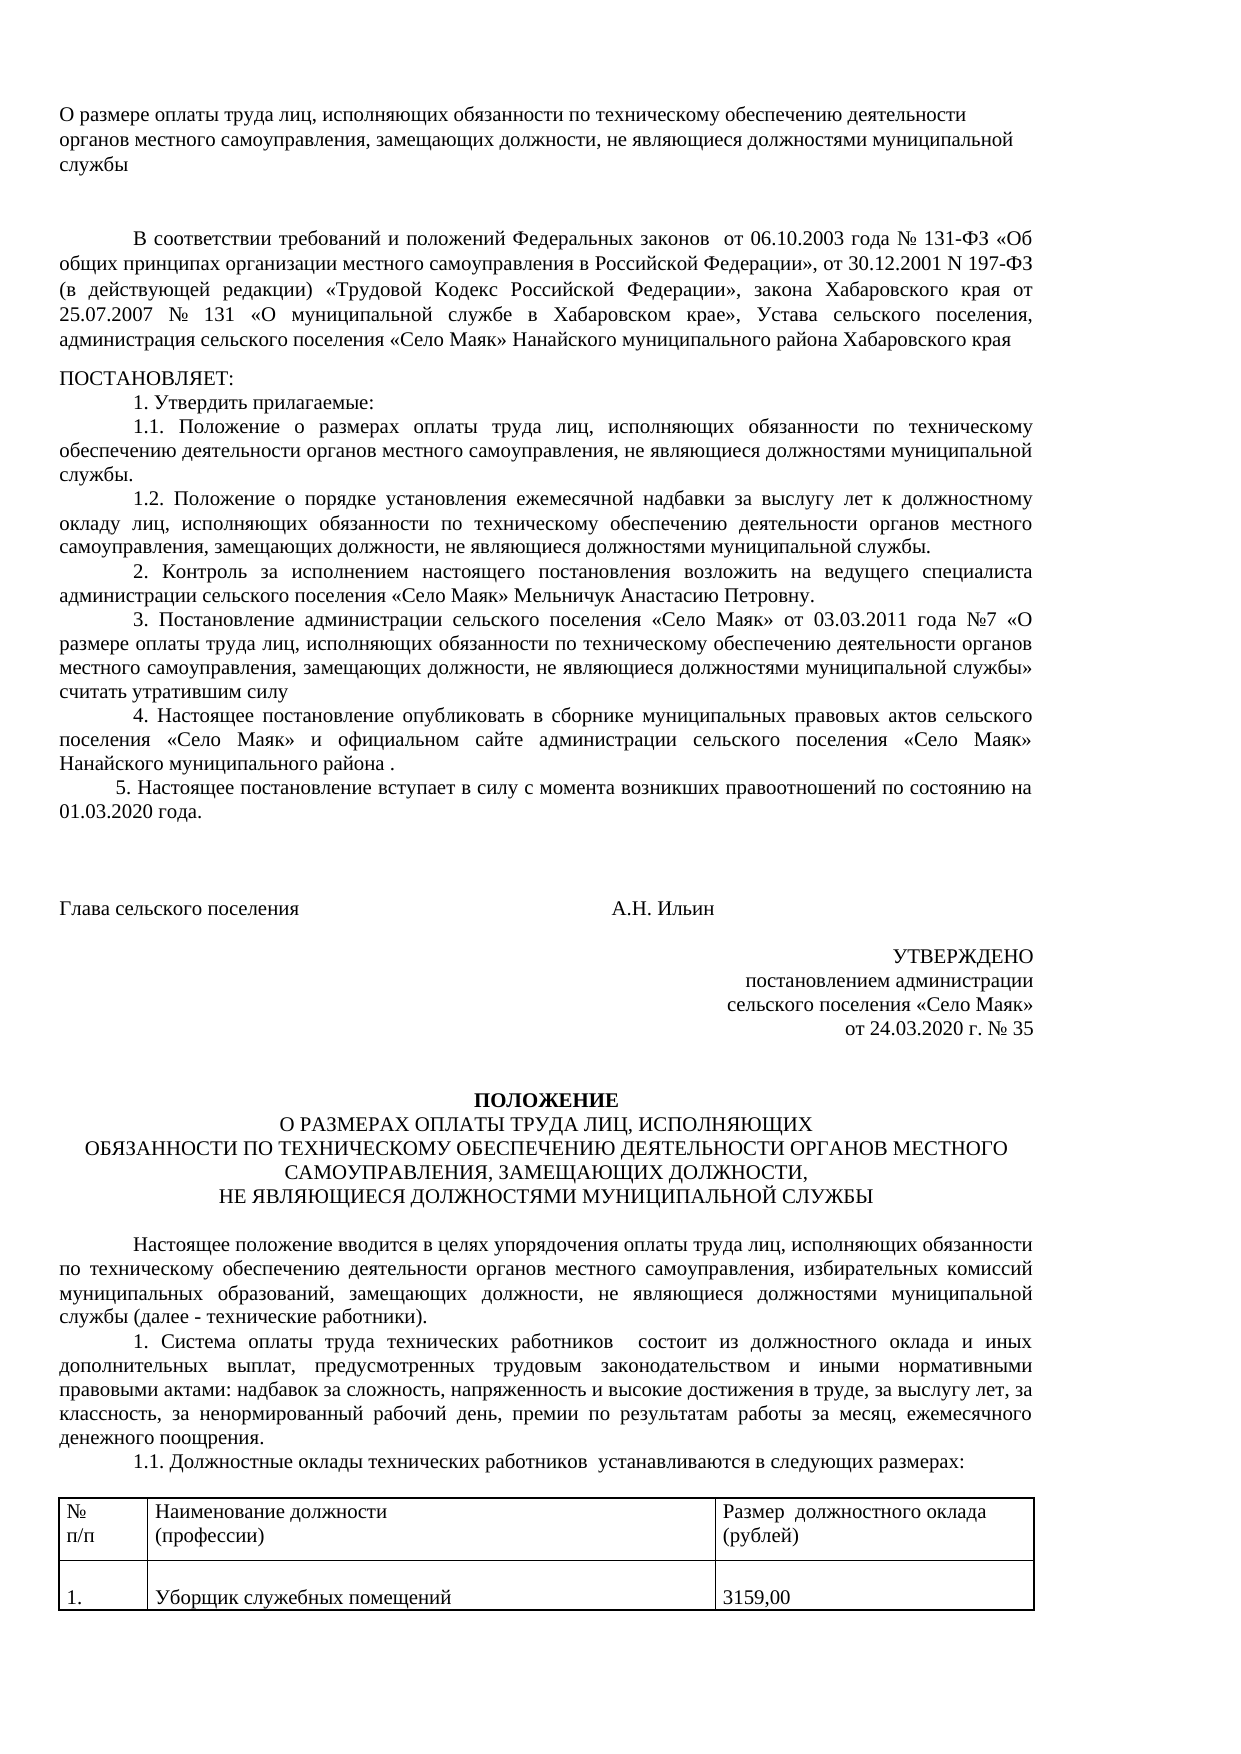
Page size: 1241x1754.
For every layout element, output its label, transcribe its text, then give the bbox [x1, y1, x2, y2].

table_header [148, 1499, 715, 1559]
text О размере оплаты труда лиц, исполняющих обязанности по техническому обеспечению деятельности органов местного самоуправления, замещающих должности, не являющиеся должностями муниципальной службы [59, 102, 1033, 177]
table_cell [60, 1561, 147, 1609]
title ОБЯЗАННОСТИ ПО ТЕХНИЧЕСКОМУ ОБЕСПЕЧЕНИЮ ДЕЯТЕЛЬНОСТИ ОРГАНОВ МЕСТНОГО САМОУПРАВЛЕНИЯ, ЗАМЕЩАЮЩИХ ДОЛЖНОСТИ, [59, 1136, 1033, 1184]
text Настоящее положение вводится в целях упорядочения оплаты труда лиц, исполняющих обязанности по техническому обеспечению деятельности органов местного самоуправления, избирательных комиссий муниципальных образований, замещающих должности, не являющиеся должностями муниципальной службы (далее - технические работники). [59, 1232, 1033, 1328]
title О РАЗМЕРАХ ОПЛАТЫ ТРУДА ЛИЦ, ИСПОЛНЯЮЩИХ [59, 1112, 1033, 1136]
text 1. Система оплаты труда технических работников состоит из должностного оклада и иных дополнительных выплат, предусмотренных трудовым законодательством и иными нормативными правовыми актами: надбавок за сложность, напряженность и высокие достижения в труде, за выслугу лет, за классность, за ненормированный рабочий день, премии по результатам работы за месяц, ежемесячного денежного поощрения. [59, 1328, 1033, 1449]
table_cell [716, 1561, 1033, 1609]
title НЕ ЯВЛЯЮЩИЕСЯ ДОЛЖНОСТЯМИ МУНИЦИПАЛЬНОЙ СЛУЖБЫ [59, 1184, 1033, 1208]
text 1.1. Должностные оклады технических работников устанавливаются в следующих размерах: [59, 1449, 1033, 1473]
text от 24.03.2020 г. № 35 [59, 1016, 1033, 1040]
text 1.1. Положение о размерах оплаты труда лиц, исполняющих обязанности по техническому обеспечению деятельности органов местного самоуправления, не являющиеся должностями муниципальной службы. [59, 414, 1033, 486]
subtitle В соответствии требований и положений Федеральных законов от 06.10.2003 года № 131-ФЗ «Об общих принципах организации местного самоуправления в Российской Федерации», от 30.12.2001 N 197-ФЗ (в действующей редакции) «Трудовой Кодекс Российской Федерации», закона Хабаровского края от 25.07.2007 № 131 «О муниципальной службе в Хабаровском крае», Устава сельского поселения, администрация сельского поселения «Село Маяк» Нанайского муниципального района Хабаровского края [59, 225, 1033, 351]
text 2. Контроль за исполнением настоящего постановления возложить на ведущего специалиста администрации сельского поселения «Село Маяк» Мельничук Анастасию Петровну. [59, 558, 1033, 607]
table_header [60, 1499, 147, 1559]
text 5. Настоящее постановление вступает в силу с момента возникших правоотношений по состоянию на 01.03.2020 года. [59, 775, 1033, 823]
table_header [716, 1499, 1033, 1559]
text ПОСТАНОВЛЯЕТ: [59, 366, 1033, 390]
text 4. Настоящее постановление опубликовать в сборнике муниципальных правовых актов сельского поселения «Село Маяк» и официальном сайте администрации сельского поселения «Село Маяк» Нанайского муниципального района . [59, 703, 1033, 775]
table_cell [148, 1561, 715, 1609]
text 1. Утвердить прилагаемые: [59, 390, 1033, 414]
text УТВЕРЖДЕНО [59, 943, 1033, 968]
title ПОЛОЖЕНИЕ [59, 1088, 1033, 1112]
text сельского поселения «Село Маяк» [59, 992, 1033, 1016]
text постановлением администрации [59, 968, 1033, 992]
text Глава сельского поселения А.Н. Ильин [59, 895, 1033, 919]
text 3. Постановление администрации сельского поселения «Село Маяк» от 03.03.2011 года №7 «О размере оплаты труда лиц, исполняющих обязанности по техническому обеспечению деятельности органов местного самоуправления, замещающих должности, не являющиеся должностями муниципальной службы» считать утратившим силу [59, 607, 1033, 703]
text 1.2. Положение о порядке установления ежемесячной надбавки за выслугу лет к должностному окладу лиц, исполняющих обязанности по техническому обеспечению деятельности органов местного самоуправления, замещающих должности, не являющиеся должностями муниципальной службы. [59, 486, 1033, 558]
